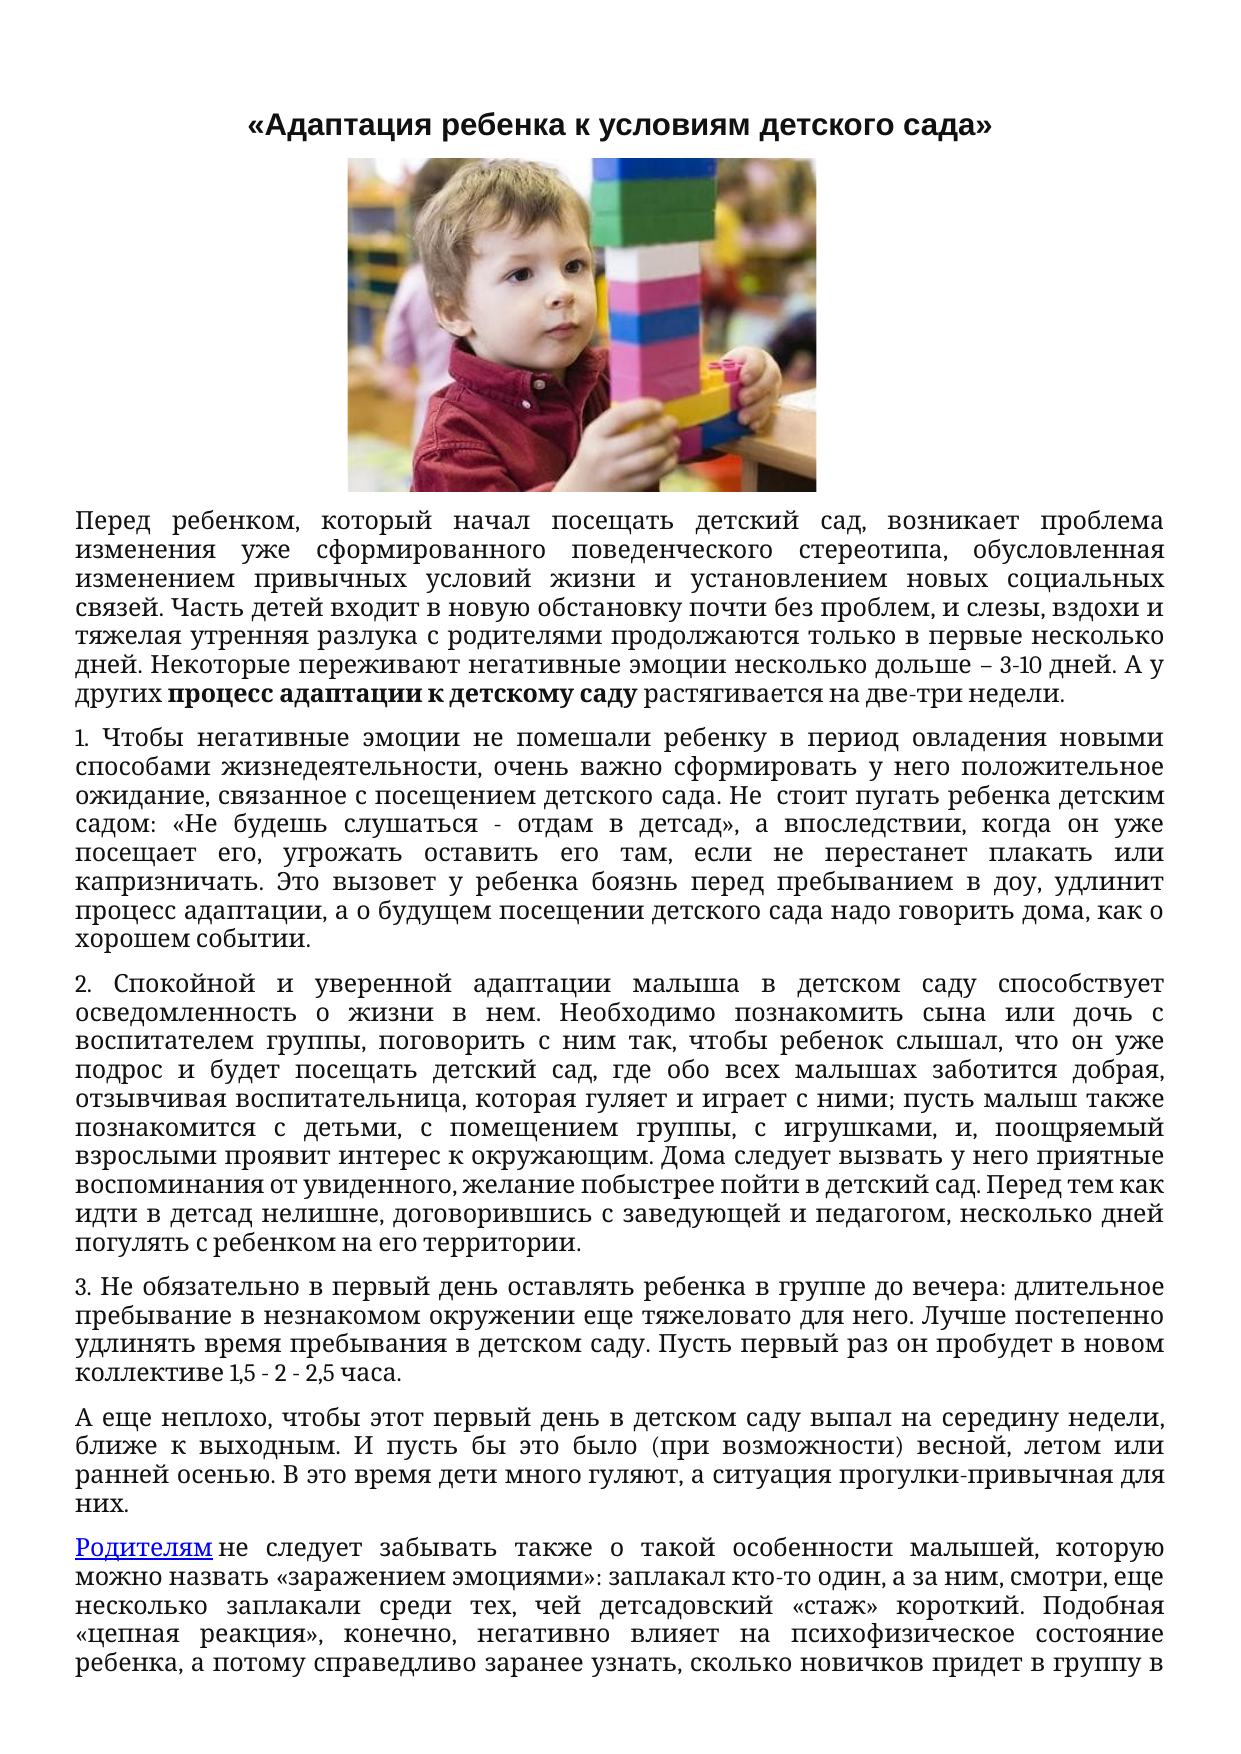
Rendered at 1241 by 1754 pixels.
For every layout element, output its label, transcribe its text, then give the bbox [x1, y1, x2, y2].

text 3. Не обязательно в первый день оставлять ребенка в группе до вечера: длительное пребывание в незнакомом окружении еще тяжеловато для него. Лучше постепенно удлинять время пребывания в детском саду. Пусть первый раз он пробудет в новом коллективе 1,5 - 2 - 2,5 часа. [75, 1273, 1165, 1388]
text Перед ребенком, который начал посещать детский сад, возникает проблема изменения уже сформированного поведенческого стереотипа, обусловленная изменением привычных условий жизни и установлением новых социальных связей. Часть детей входит в новую обстановку почти без проблем, и слезы, вздохи и тяжелая утренняя разлука с родителями продолжаются только в первые несколько дней. Некоторые переживают негативные эмоции несколько дольше – 3-10 дней. А у других процесс адаптации к детскому саду растягивается на две-три недели. [75, 507, 1165, 708]
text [75, 1534, 1165, 1678]
text 2. Спокойной и уверенной адаптации малыша в детском саду способствует осведомленность о жизни в нем. Необходимо познакомить сына или дочь с воспитателем группы, поговорить с ним так, чтобы ребенок слышал, что он уже подрос и будет посещать детский сад, где обо всех малышах заботится добрая, отзывчивая воспитательница, которая гуляет и играет с ними; пусть малыш также познакомится с детьми, с помещением группы, с игрушками, и, поощряемый взрослыми проявит интерес к окружающим. Дома следует вызвать у него приятные воспоминания от увиденного, желание побыстрее пойти в детский сад. Перед тем как идти в детсад нелишне, договорившись с заведующей и педагогом, несколько дней погулять с ребенком на его территории. [75, 970, 1165, 1257]
text А еще неплохо, чтобы этот первый день в детском саду выпал на середину недели, ближе к выходным. И пусть бы это было (при возможности) весной, летом или ранней осенью. В это время дети много гуляют, а ситуация прогулки-привычная для них. [75, 1403, 1165, 1518]
picture [347, 158, 817, 492]
text «Адаптация ребенка к условиям детского сада» [75, 106, 1165, 142]
text 1. Чтобы негативные эмоции не помешали ребенку в период овладения новыми способами жизнедеятельности, очень важно сформировать у него положительное ожидание, связанное с посещением детского сада. Не стоит пугать ребенка детским садом: «Не будешь слушаться - отдам в детсад», а впоследствии, когда он уже посещает его, угрожать оставить его там, если не перестанет плакать или капризничать. Это вызовет у ребенка боязнь перед пребыванием в доу, удлинит процесс адаптации, а о будущем посещении детского сада надо говорить дома, как о хорошем событии. [75, 724, 1165, 954]
